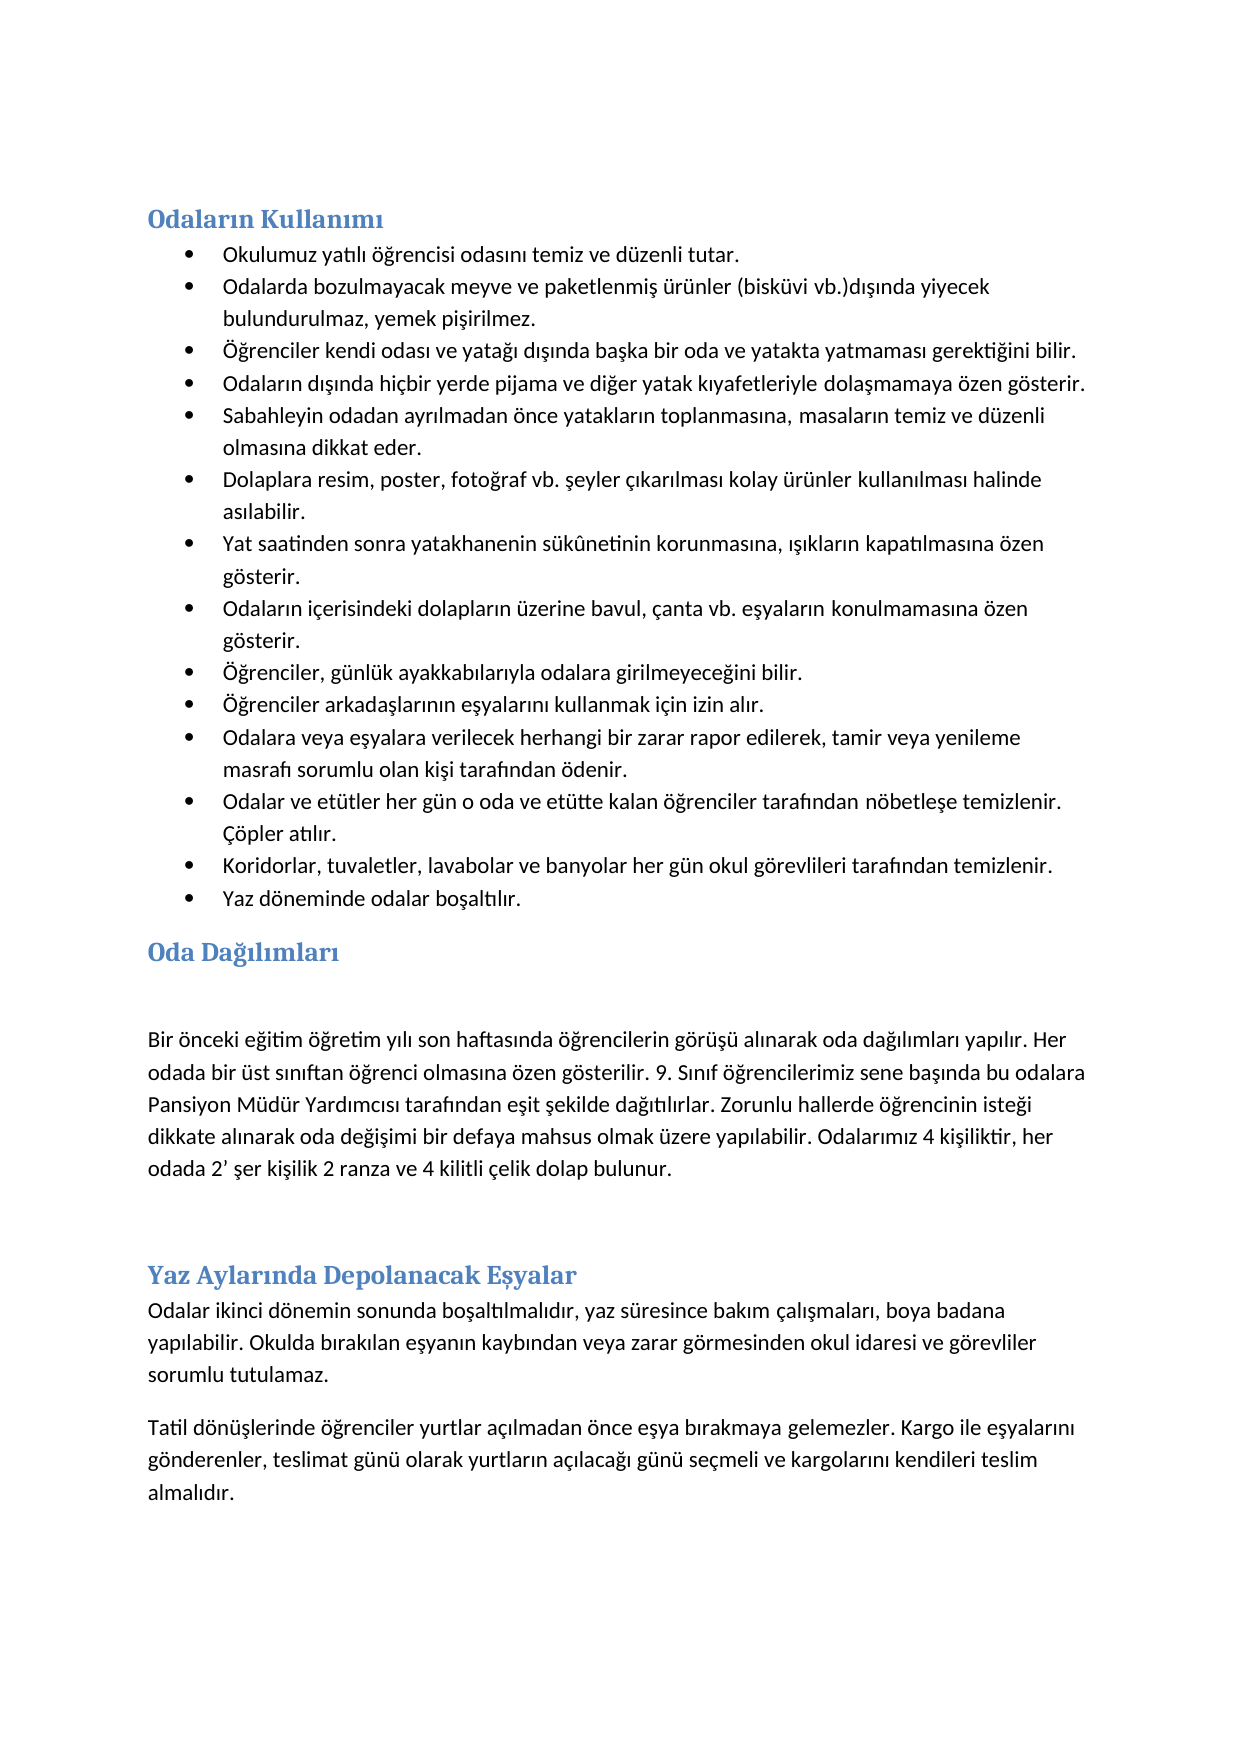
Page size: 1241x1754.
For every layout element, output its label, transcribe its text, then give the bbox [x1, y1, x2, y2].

list Odalara veya eşyalara verilecek herhangi bir zarar rapor edilerek, tamir veya yenileme masrafı sorumlu olan kişi tarafından ödenir. [185, 723, 1093, 783]
list Öğrenciler, günlük ayakkabılarıyla odalara girilmeyeceğini bilir. [185, 658, 1093, 686]
subtitle Yaz Aylarında Depolanacak Eşyalar [148, 1260, 1093, 1291]
list Koridorlar, tuvaletler, lavabolar ve banyolar her gün okul görevlileri tarafından temizlenir. [185, 851, 1093, 879]
subtitle Oda Dağılımları [148, 937, 1093, 968]
list Dolaplara resim, poster, fotoğraf vb. şeyler çıkarılması kolay ürünler kullanılması halinde asılabilir. [185, 465, 1093, 525]
text Tatil dönüşlerinde öğrenciler yurtlar açılmadan önce eşya bırakmaya gelemezler. Kargo ile eşyalarını gönderenler, teslimat günü olarak yurtların açılacağı günü seçmeli ve kargolarını kendileri teslim almalıdır. [148, 1413, 1093, 1506]
text Bir önceki eğitim öğretim yılı son haftasında öğrencilerin görüşü alınarak oda dağılımları yapılır. Her odada bir üst sınıftan öğrenci olmasına özen gösterilir. 9. Sınıf öğrencilerimiz sene başında bu odalara Pansiyon Müdür Yardımcısı tarafından eşit şekilde dağıtılırlar. Zorunlu hallerde öğrencinin isteği dikkate alınarak oda değişimi bir defaya mahsus olmak üzere yapılabilir. Odalarımız 4 kişiliktir, her odada 2’ şer kişilik 2 ranza ve 4 kilitli çelik dolap bulunur. [148, 1025, 1093, 1182]
list Öğrenciler arkadaşlarının eşyalarını kullanmak için izin alır. [185, 691, 1093, 718]
list Okulumuz yatılı öğrencisi odasını temiz ve düzenli tutar. [185, 240, 1093, 268]
list Odalar ve etütler her gün o oda ve etütte kalan öğrenciler tarafından nöbetleşe temizlenir. Çöpler atılır. [185, 787, 1093, 847]
list Öğrenciler kendi odası ve yatağı dışında başka bir oda ve yatakta yatmaması gerektiğini bilir. [185, 336, 1093, 364]
subtitle Odaların Kullanımı [148, 204, 1093, 235]
list Yaz döneminde odalar boşaltılır. [185, 884, 1093, 912]
list Odaların içerisindeki dolapların üzerine bavul, çanta vb. eşyaların konulmamasına özen gösterir. [185, 594, 1093, 654]
list Odaların dışında hiçbir yerde pijama ve diğer yatak kıyafetleriyle dolaşmamaya özen gösterir. [185, 369, 1093, 397]
text Odalar ikinci dönemin sonunda boşaltılmalıdır, yaz süresince bakım çalışmaları, boya badana yapılabilir. Okulda bırakılan eşyanın kaybından veya zarar görmesinden okul idaresi ve görevliler sorumlu tutulamaz. [148, 1296, 1093, 1388]
list Yat saatinden sonra yatakhanenin sükûnetinin korunmasına, ışıkların kapatılmasına özen gösterir. [185, 529, 1093, 590]
list Sabahleyin odadan ayrılmadan önce yatakların toplanmasına, masaların temiz ve düzenli olmasına dikkat eder. [185, 401, 1093, 461]
list Odalarda bozulmayacak meyve ve paketlenmiş ürünler (bisküvi vb.)dışında yiyecek bulundurulmaz, yemek pişirilmez. [185, 272, 1093, 332]
